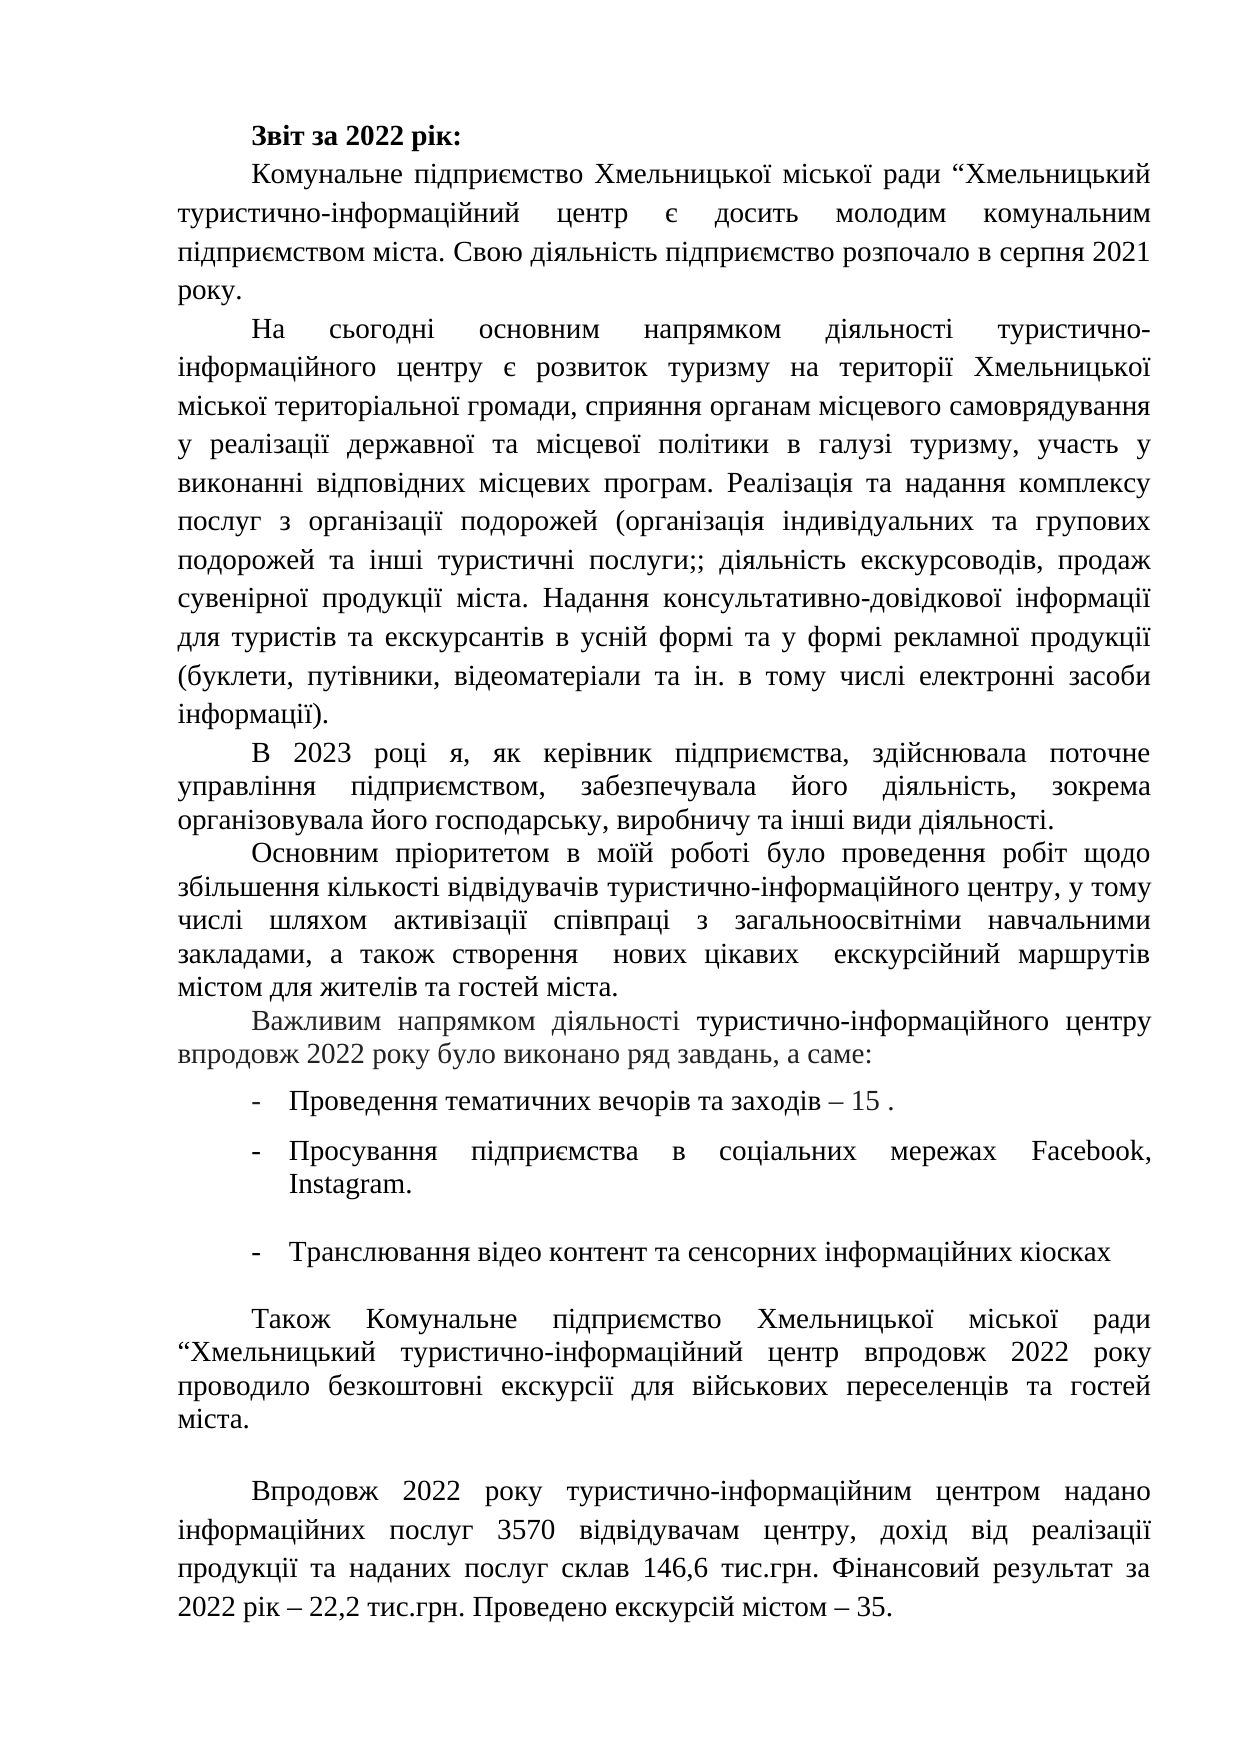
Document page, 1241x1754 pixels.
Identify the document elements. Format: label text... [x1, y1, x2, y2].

text Звіт за 2022 рік: [177, 118, 1152, 152]
text В 2023 році я, як керівник підприємства, здійснювала поточне управління підприємством, забезпечувала його діяльність, зокрема організовувала його господарську, виробничу та інші види діяльності. [177, 735, 1152, 835]
text Впродовж 2022 року туристично-інформаційним центром надано інформаційних послуг 3570 відвідувачам центру, дохід від реалізації продукції та наданих послуг склав 146,6 тис.грн. Фінансовий результат за 2022 рік – 22,2 тис.грн. Проведено екскурсій містом – 35. [177, 1473, 1152, 1623]
text Також Комунальне підприємство Хмельницької міської ради “Хмельницький туристично-інформаційний центр впродовж 2022 року проводило безкоштовні екскурсії для військових переселенців та гостей міста. [177, 1301, 1152, 1435]
text Комунальне підприємство Хмельницької міської ради “Хмельницький туристично-інформаційний центр є досить молодим комунальним підприємством міста. Свою діяльність підприємство розпочало в серпня 2021 року. [177, 157, 1152, 306]
text На сьогодні основним напрямком діяльності туристично-інформаційного центру є розвиток туризму на території Хмельницької міської територіальної громади, сприяння органам місцевого самоврядування у реалізації державної та місцевої політики в галузі туризму, участь у виконанні відповідних місцевих програм. Реалізація та надання комплексу послуг з організації подорожей (організація індивідуальних та групових подорожей та інші туристичні послуги;; діяльність екскурсоводів, продаж сувенірної продукції міста. Надання консультативно-довідкової інформації для туристів та екскурсантів в усній формі та у формі рекламної продукції (буклети, путівники, відеоматеріали та ін. в тому числі електронні засоби інформації). [177, 311, 1152, 730]
list Проведення тематичних вечорів та заходів – 15 . [251, 1083, 1152, 1116]
text Основним пріоритетом в моїй роботі було проведення робіт щодо збільшення кількості відвідувачів туристично-інформаційного центру, у тому числі шляхом активізації співпраці з загальноосвітніми навчальними закладами, а також створення нових цікавих екскурсійний маршрутів містом для жителів та гостей міста. [177, 835, 1152, 1003]
list Просування підприємства в соціальних мережах Facebook, Instagram. [251, 1133, 1152, 1200]
list Транслювання відео контент та сенсорних інформаційних кіосках [251, 1234, 1152, 1267]
text Важливим напрямком діяльності туристично-інформаційного центру впродовж 2022 року було виконано ряд завдань, а саме: [177, 1003, 1152, 1070]
